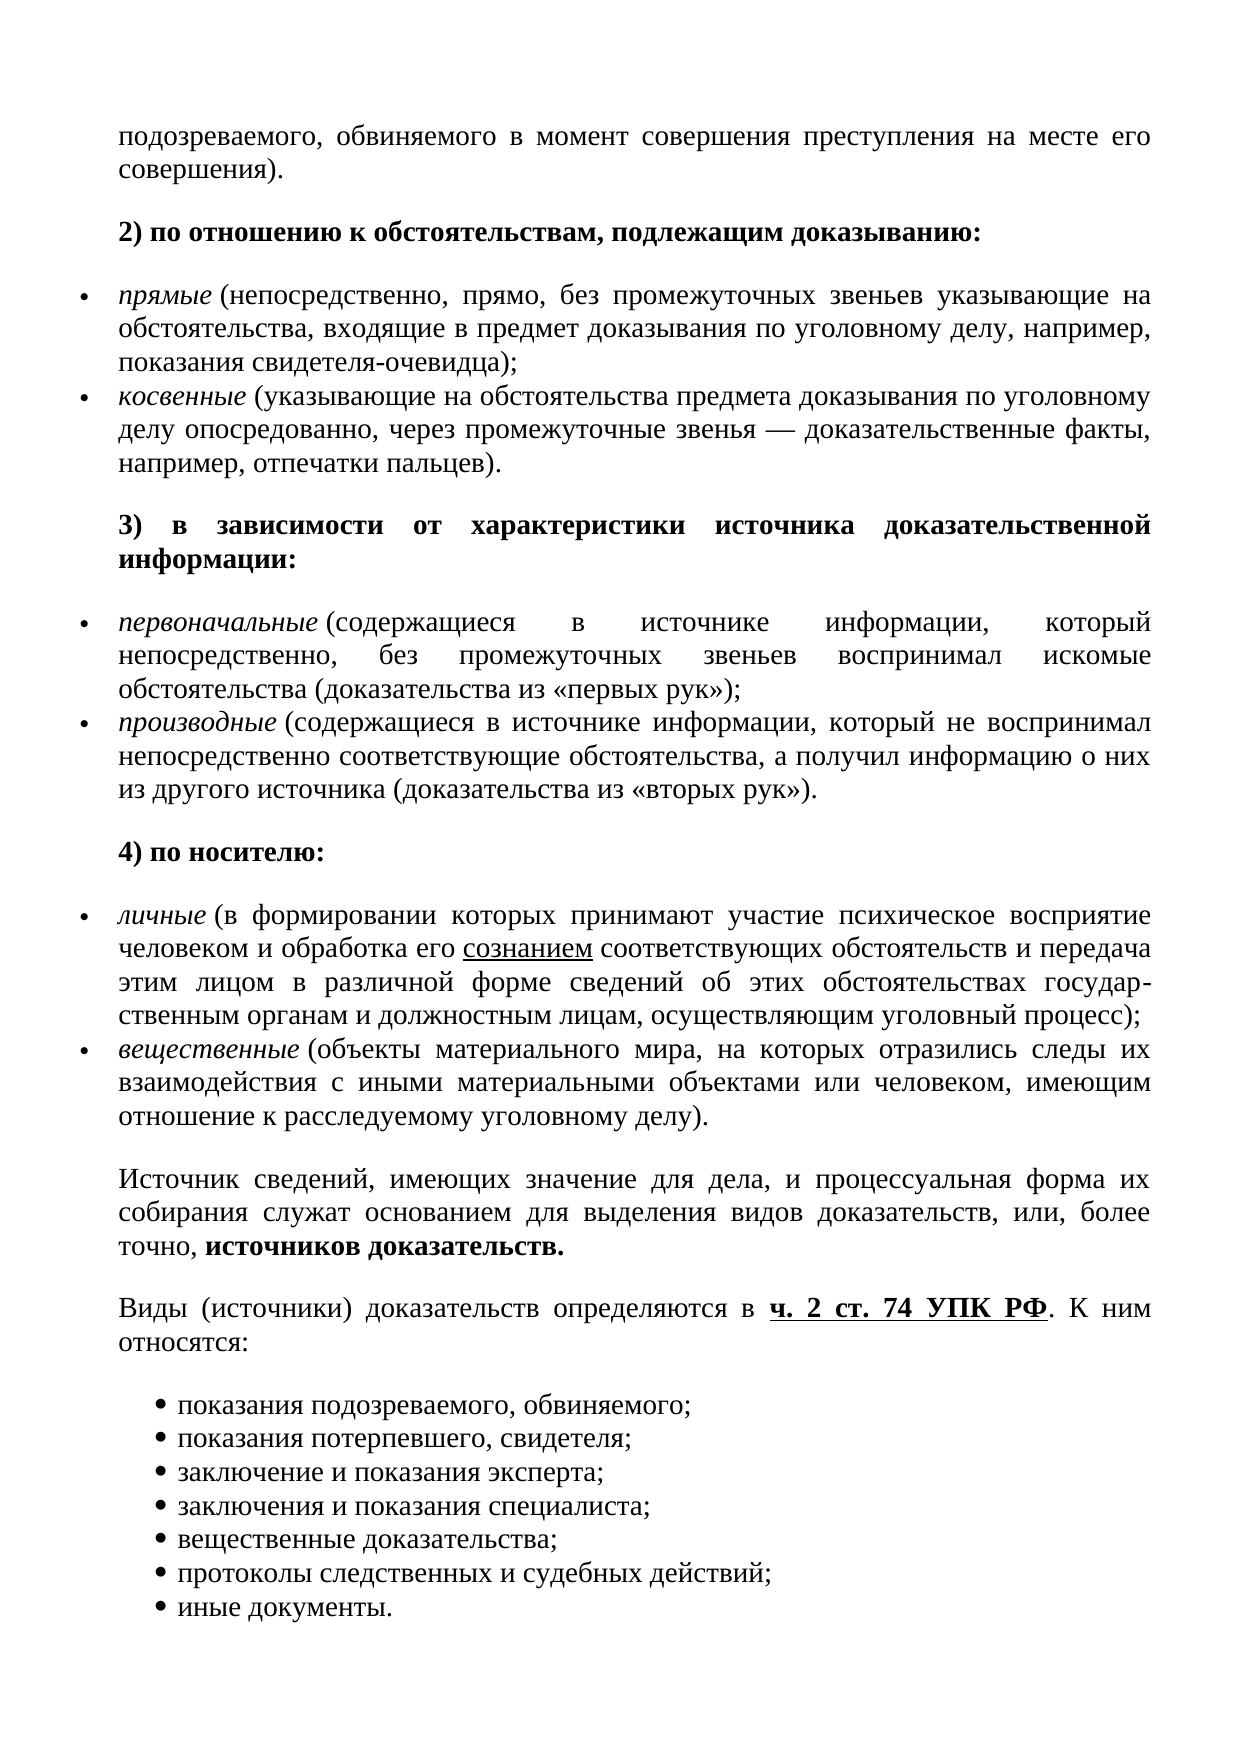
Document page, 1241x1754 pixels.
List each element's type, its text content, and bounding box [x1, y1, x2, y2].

list иные документы. [156, 1589, 1152, 1622]
list заключения и показания специалиста; [156, 1488, 1152, 1521]
text Источник сведений, имеющих значение для дела, и процессуальная форма их собирания служат основанием для выделения видов доказательств, или, более точно, источников доказательств. [118, 1161, 1152, 1261]
list протоколы следственных и судебных действий; [156, 1555, 1152, 1589]
list вещественные доказательства; [156, 1521, 1152, 1555]
list показания потерпевшего, свидетеля; [156, 1421, 1152, 1454]
list производные (содержащиеся в источнике информации, который не воспринимал непосредственно соответствующие обстоятельства, а получил информацию о них из другого источника (доказательства из «вторых рук»). [81, 704, 1152, 805]
list первоначальные (содержащиеся в источнике информации, который непосредственно, без промежуточных звеньев воспринимал искомые обстоятельства (доказательства из «первых рук»); [81, 604, 1152, 704]
list вещественные (объекты материального мира, на которых отразились следы их взаимодействия с иными материальными объектами или человеком, имеющим отношение к расследуемому уголовному делу). [81, 1031, 1152, 1132]
list личные (в формировании которых принимают участие психическое восприятие человеком и обработка его сознанием соответствующих обстоятельств и передача этим лицом в различной форме сведений об этих обстоятельствах государственным органам и должностным лицам, осуществляющим уголовный процесс); [81, 897, 1152, 1031]
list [81, 118, 1152, 185]
list показания подозреваемого, обвиняемого; [156, 1387, 1152, 1421]
list заключение и показания эксперта; [156, 1454, 1152, 1488]
text 4) по носителю: [118, 834, 1152, 868]
text 2) по отношению к обстоятельствам, подлежащим доказыванию: [118, 214, 1152, 248]
list прямые (непосредственно, прямо, без промежуточных звеньев указывающие на обстоятельства, входящие в предмет доказывания по уголовному делу, например, показания свидетеля-очевидца); [81, 277, 1152, 378]
text 3) в зависимости от характеристики источника доказательственной информации: [118, 507, 1152, 574]
text Виды (источники) доказательств определяются в ч. 2 ст. 74 УПК РФ. К ним относятся: [118, 1291, 1152, 1358]
list косвенные (указывающие на обстоятельства предмета доказывания по уголовному делу опосредованно, через промежуточные звенья — доказательственные факты, например, отпечатки пальцев). [81, 378, 1152, 478]
